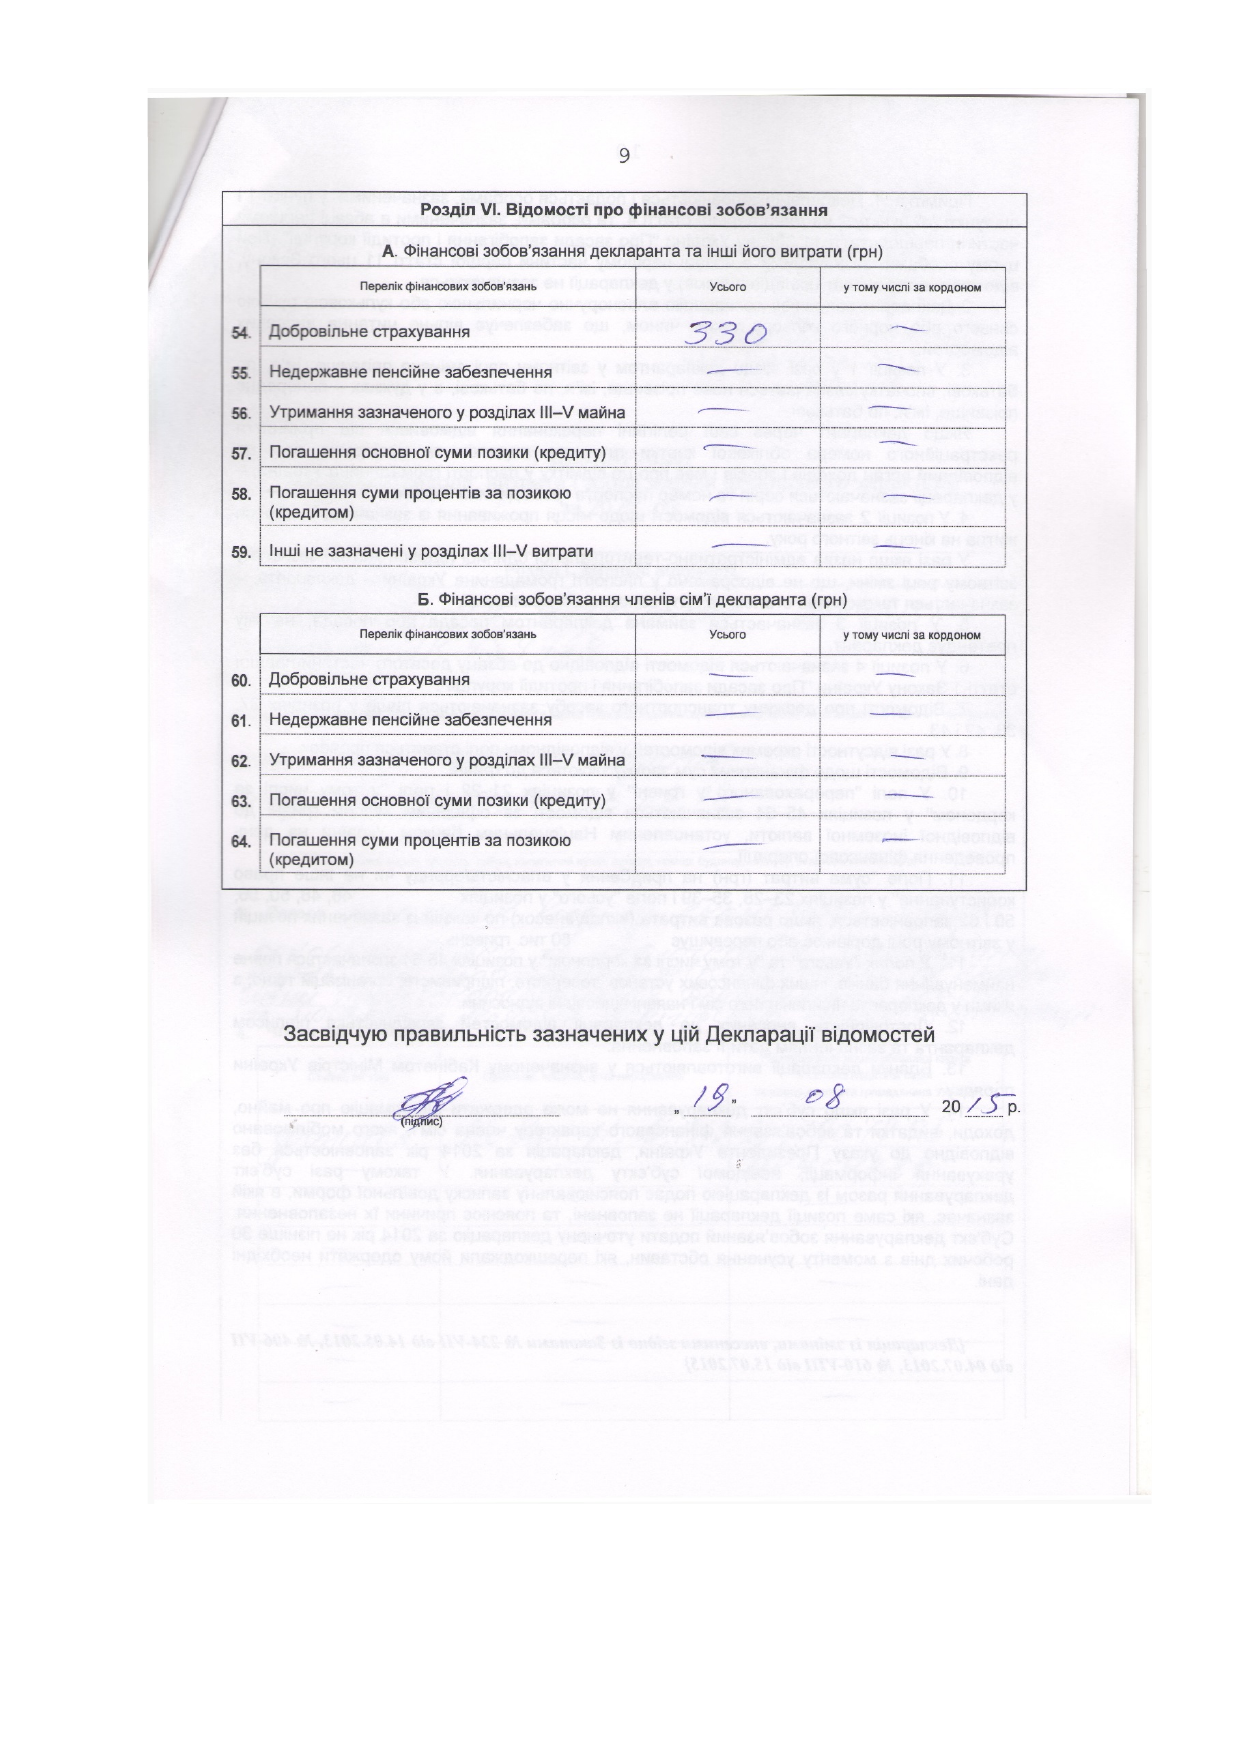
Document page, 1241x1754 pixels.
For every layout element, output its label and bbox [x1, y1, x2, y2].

picture [147, 88, 1152, 1504]
